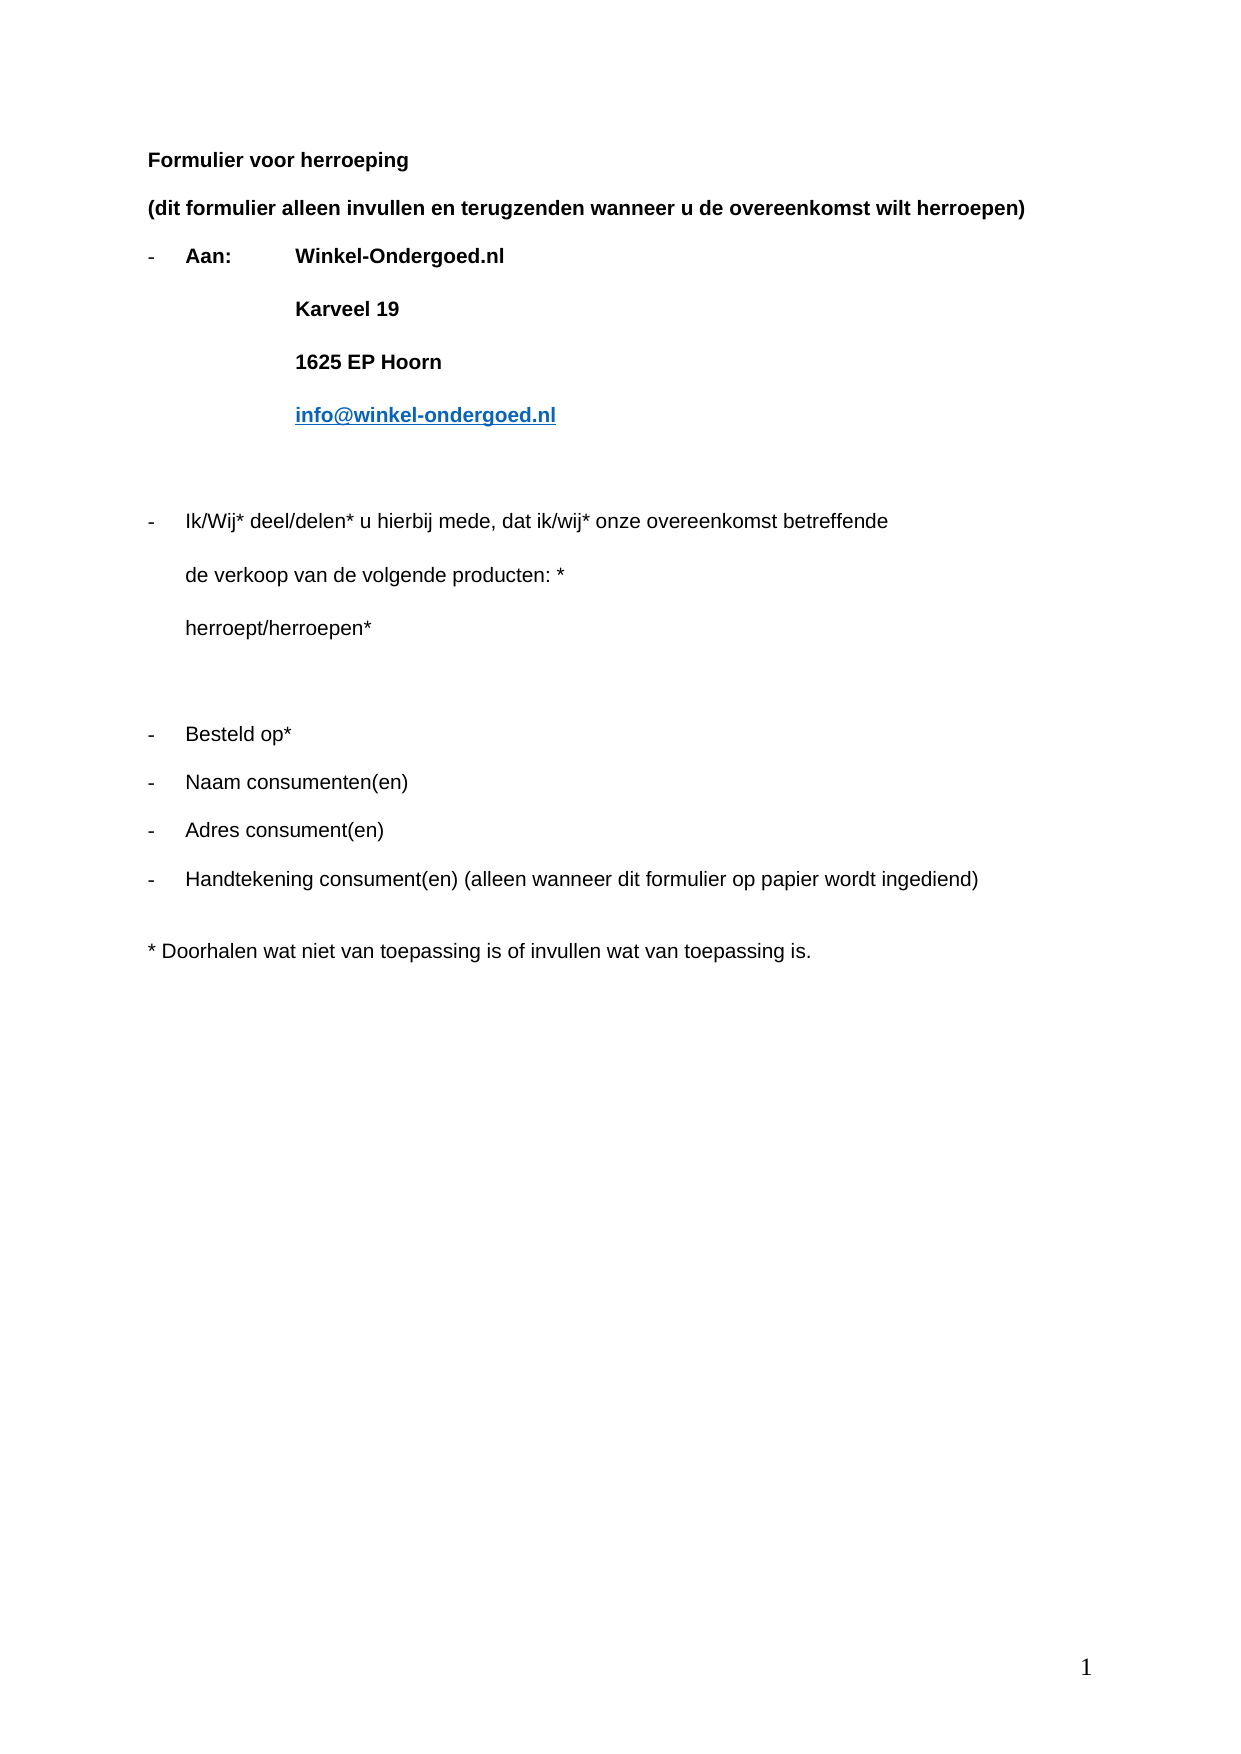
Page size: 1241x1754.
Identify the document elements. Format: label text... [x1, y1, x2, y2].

list Aan: Winkel-Ondergoed.nl [148, 243, 1093, 268]
list Besteld op* [148, 722, 1093, 746]
list Ik/Wij* deel/delen* u hierbij mede, dat ik/wij* onze overeenkomst betreffende [148, 509, 1093, 533]
text Karveel 19 [295, 297, 1093, 321]
text de verkoop van de volgende producten: * [185, 563, 1093, 587]
text Formulier voor herroeping [148, 148, 1093, 172]
text 1625 EP Hoorn [295, 350, 1093, 374]
list Adres consument(en) [148, 818, 1093, 842]
list Naam consumenten(en) [148, 770, 1093, 794]
text info@winkel-ondergoed.nl [295, 403, 1093, 427]
text herroept/herroepen* [185, 616, 1093, 640]
text * Doorhalen wat niet van toepassing is of invullen wat van toepassing is. [148, 938, 1093, 962]
text (dit formulier alleen invullen en terugzenden wanneer u de overeenkomst wilt herroepen) [148, 196, 1093, 219]
list Handtekening consument(en) (alleen wanneer dit formulier op papier wordt ingediend) [148, 866, 1093, 891]
